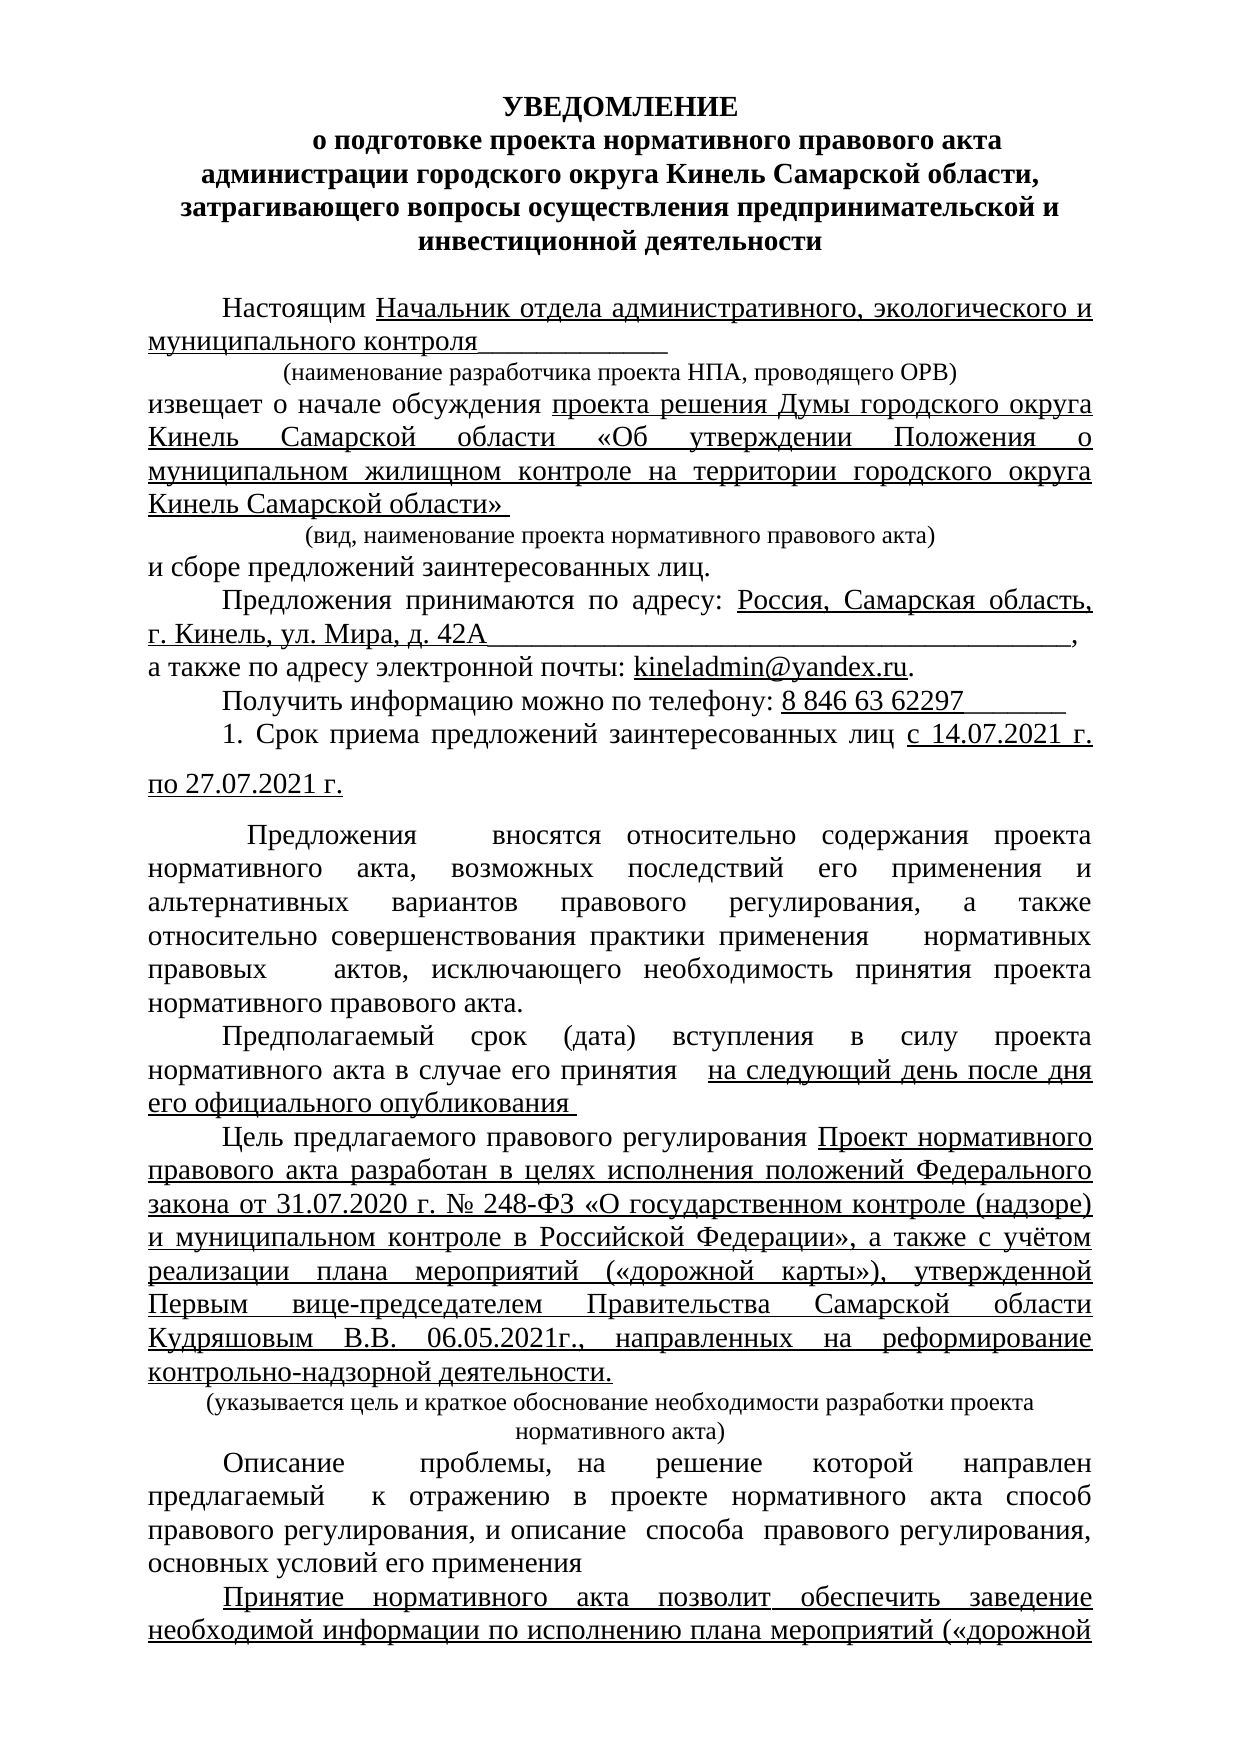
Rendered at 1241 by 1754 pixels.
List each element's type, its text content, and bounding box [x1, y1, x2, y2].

text Настоящим Начальник отдела административного, экологического и муниципального контроля_____________ [148, 290, 1092, 357]
text Предложения вносятся относительно содержания проекта нормативного акта, возможных последствий его применения и альтернативных вариантов правового регулирования, а также относительно совершенствования практики применения нормативных правовых актов, исключающего необходимость принятия проекта нормативного правового акта. [148, 817, 1092, 1018]
text извещает о начале обсуждения проекта решения Думы городского округа Кинель Самарской области «Об утверждении Положения о муниципальном жилищном контроле на территории городского округа Кинель Самарской области» [148, 450, 1092, 482]
text Цель предлагаемого правового регулирования Проект нормативного правового акта разработан в целях исполнения положений Федерального закона от 31.07.2020 г. № 248-ФЗ «О государственном контроле (надзоре) и муниципальном контроле в Российской Федерации», а также с учётом реализации плана мероприятий («дорожной карты»), утвержденной Первым вице-председателем Правительства Самарской области Кудряшовым В.В. 06.05.2021г., направленных на реформирование контрольно-надзорной деятельности. [148, 1250, 1092, 1282]
text извещает о начале обсуждения проекта решения Думы городского округа Кинель Самарской области «Об утверждении Положения о муниципальном жилищном контроле на территории городского округа Кинель Самарской области» [148, 386, 1092, 448]
text (наименование разработчика проекта НПА, проводящего ОРВ) [148, 357, 1092, 386]
text Получить информацию можно по телефону: 8 846 63 62297_______ [148, 683, 1092, 716]
text Цель предлагаемого правового регулирования Проект нормативного правового акта разработан в целях исполнения положений Федерального закона от 31.07.2020 г. № 248-ФЗ «О государственном контроле (надзоре) и муниципальном контроле в Российской Федерации», а также с учётом реализации плана мероприятий («дорожной карты»), утвержденной Первым вице-председателем Правительства Самарской области Кудряшовым В.В. 06.05.2021г., направленных на реформирование контрольно-надзорной деятельности. [148, 1183, 1092, 1215]
text извещает о начале обсуждения проекта решения Думы городского округа Кинель Самарской области «Об утверждении Положения о муниципальном жилищном контроле на территории городского округа Кинель Самарской области» [148, 484, 1092, 520]
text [148, 1579, 1092, 1641]
text Цель предлагаемого правового регулирования Проект нормативного правового акта разработан в целях исполнения положений Федерального закона от 31.07.2020 г. № 248-ФЗ «О государственном контроле (надзоре) и муниципальном контроле в Российской Федерации», а также с учётом реализации плана мероприятий («дорожной карты»), утвержденной Первым вице-председателем Правительства Самарской области Кудряшовым В.В. 06.05.2021г., направленных на реформирование контрольно-надзорной деятельности. [148, 1317, 1092, 1349]
text (вид, наименование проекта нормативного правового акта) [148, 520, 1092, 549]
text а также по адресу электронной почты: kineladmin@yandex.ru. [148, 649, 1092, 683]
text Описание проблемы, на решение которой направлен предлагаемый к отражению в проекте нормативного акта способ правового регулирования, и описание способа правового регулирования, основных условий его применения [148, 1445, 1092, 1579]
list Срок приема предложений заинтересованных лиц с 14.07.2021 г. по 27.07.2021 г. [148, 716, 1092, 800]
text Предложения принимаются по адресу: Россия, Самарская область, г. Кинель, ул. Мира, д. 42А________________________________________, [148, 582, 1092, 649]
text Цель предлагаемого правового регулирования Проект нормативного правового акта разработан в целях исполнения положений Федерального закона от 31.07.2020 г. № 248-ФЗ «О государственном контроле (надзоре) и муниципальном контроле в Российской Федерации», а также с учётом реализации плана мероприятий («дорожной карты»), утвержденной Первым вице-председателем Правительства Самарской области Кудряшовым В.В. 06.05.2021г., направленных на реформирование контрольно-надзорной деятельности. [148, 1351, 1092, 1387]
text (указывается цель и краткое обоснование необходимости разработки проекта нормативного акта) [148, 1387, 1092, 1445]
text о подготовке проекта нормативного правового акта администрации городского округа Кинель Самарской области, затрагивающего вопросы осуществления предпринимательской и инвестиционной деятельности [148, 122, 1092, 256]
text и сборе предложений заинтересованных лиц. [148, 549, 1092, 582]
text Предполагаемый срок (дата) вступления в силу проекта нормативного акта в случае его принятия на следующий день после дня его официального опубликования [148, 1018, 1092, 1119]
text Цель предлагаемого правового регулирования Проект нормативного правового акта разработан в целях исполнения положений Федерального закона от 31.07.2020 г. № 248-ФЗ «О государственном контроле (надзоре) и муниципальном контроле в Российской Федерации», а также с учётом реализации плана мероприятий («дорожной карты»), утвержденной Первым вице-председателем Правительства Самарской области Кудряшовым В.В. 06.05.2021г., направленных на реформирование контрольно-надзорной деятельности. [148, 1217, 1092, 1249]
text Цель предлагаемого правового регулирования Проект нормативного правового акта разработан в целях исполнения положений Федерального закона от 31.07.2020 г. № 248-ФЗ «О государственном контроле (надзоре) и муниципальном контроле в Российской Федерации», а также с учётом реализации плана мероприятий («дорожной карты»), утвержденной Первым вице-председателем Правительства Самарской области Кудряшовым В.В. 06.05.2021г., направленных на реформирование контрольно-надзорной деятельности. [148, 1119, 1092, 1181]
text УВЕДОМЛЕНИЕ [148, 89, 1092, 122]
text Цель предлагаемого правового регулирования Проект нормативного правового акта разработан в целях исполнения положений Федерального закона от 31.07.2020 г. № 248-ФЗ «О государственном контроле (надзоре) и муниципальном контроле в Российской Федерации», а также с учётом реализации плана мероприятий («дорожной карты»), утвержденной Первым вице-председателем Правительства Самарской области Кудряшовым В.В. 06.05.2021г., направленных на реформирование контрольно-надзорной деятельности. [148, 1284, 1092, 1316]
